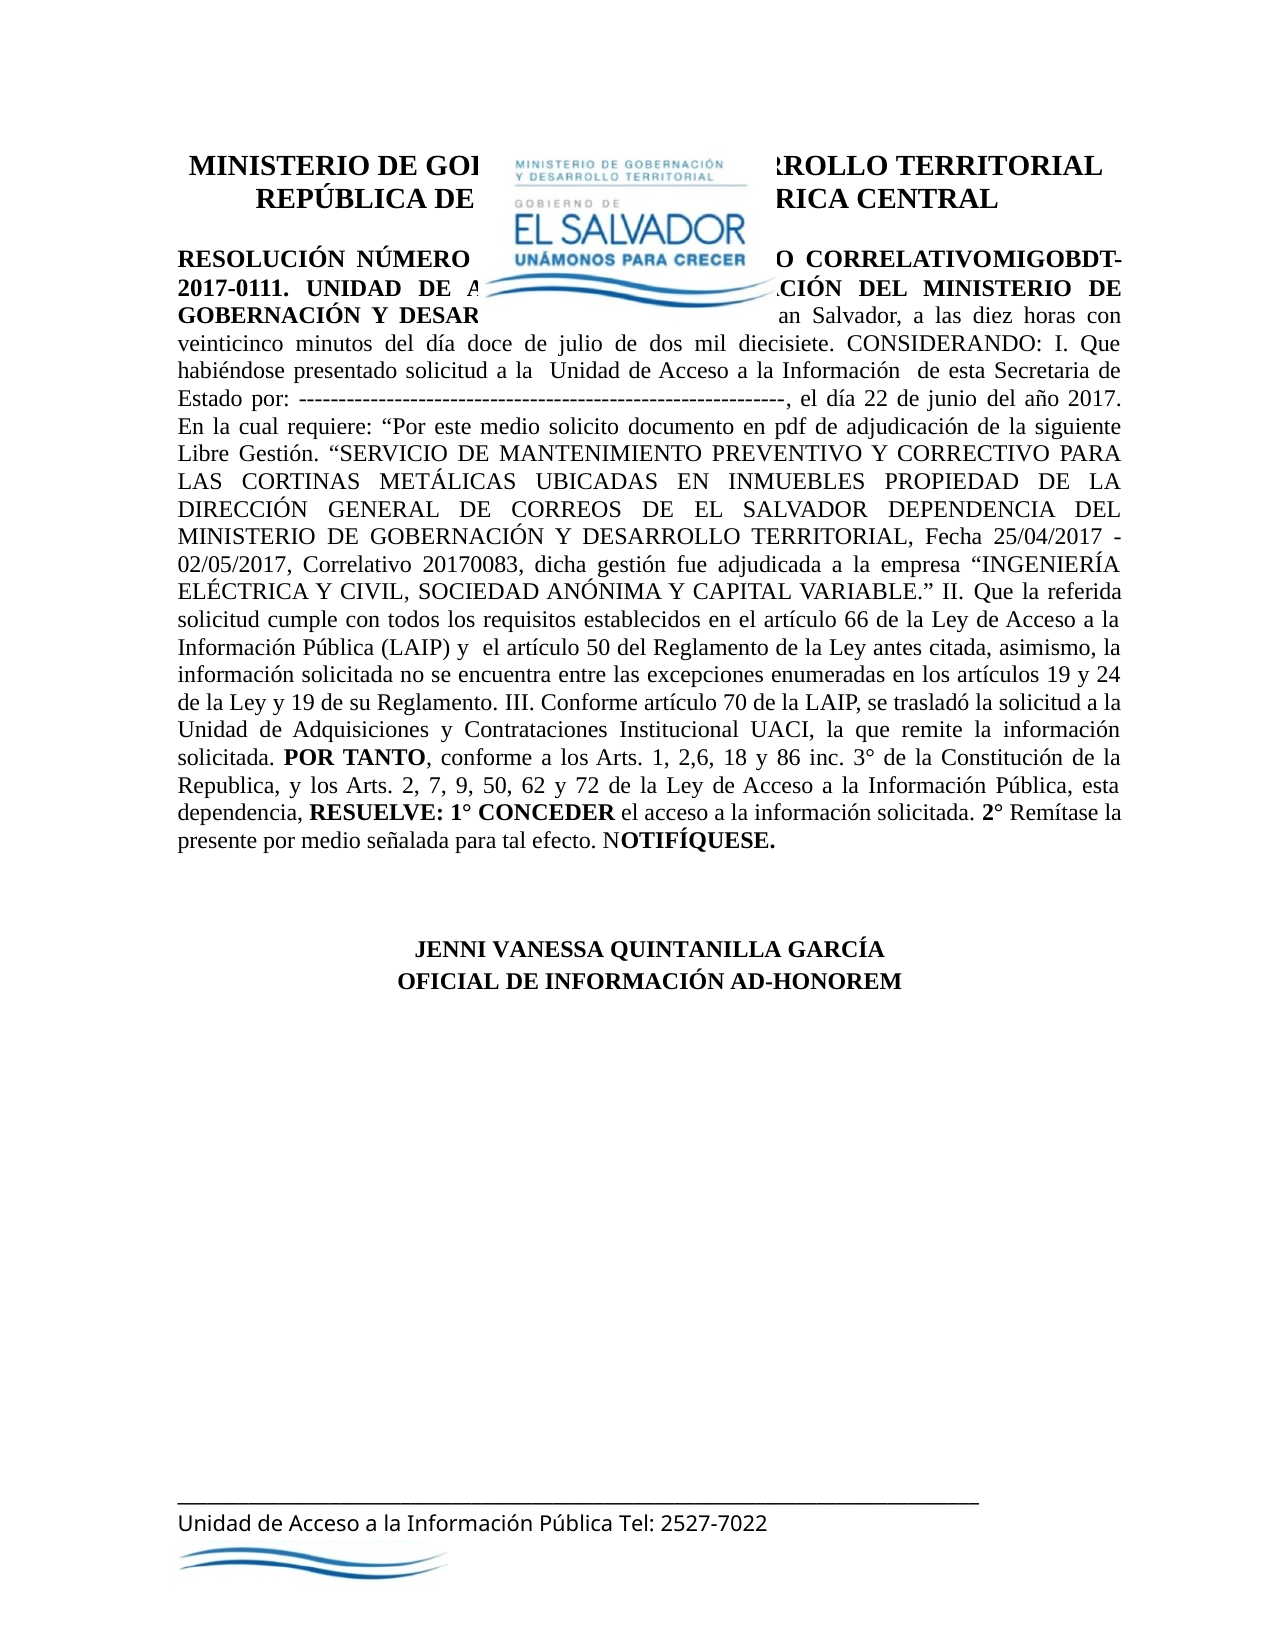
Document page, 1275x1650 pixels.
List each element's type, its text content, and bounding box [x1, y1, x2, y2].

text JENNI VANESSA QUINTANILLA GARCÍA [177, 935, 1122, 963]
picture [478, 147, 777, 324]
text OFICIAL DE INFORMACIÓN AD-HONOREM [177, 967, 1122, 994]
table_cell MINISTERIO DE GOBERNACIÓN Y DESARROLLO TERRITORIAL REPÚBLICA DE EL SALVADOR, AMÉRICA CENTRAL [777, 148, 1089, 215]
picture [173, 1541, 448, 1594]
subtitle RESOLUCIÓN NÚMERO CIENTO DOCE, NÚMERO CORRELATIVOMIGOBDT-2017-0111. UNIDAD DE ACCESO A LA INFORMACIÓN DEL MINISTERIO DE GOBERNACIÓN Y DESARROLLO TERRITORIAL. San Salvador, a las diez horas con veinticinco minutos del día doce de julio de dos mil diecisiete. CONSIDERANDO: I. Que habiéndose presentado solicitud a la Unidad de Acceso a la Información de esta Secretaria de Estado por: -------------------------------------------------------------, el día 22 de junio del año 2017. En la cual requiere: “Por este medio solicito documento en pdf de adjudicación de la siguiente Libre Gestión. “SERVICIO DE MANTENIMIENTO PREVENTIVO Y CORRECTIVO PARA LAS CORTINAS METÁLICAS UBICADAS EN INMUEBLES PROPIEDAD DE LA DIRECCIÓN GENERAL DE CORREOS DE EL SALVADOR DEPENDENCIA DEL MINISTERIO DE GOBERNACIÓN Y DESARROLLO TERRITORIAL, Fecha 25/04/2017 - 02/05/2017, Correlativo 20170083, dicha gestión fue adjudicada a la empresa “INGENIERÍA ELÉCTRICA Y CIVIL, SOCIEDAD ANÓNIMA Y CAPITAL VARIABLE.” II. Que la referida solicitud cumple con todos los requisitos establecidos en el artículo 66 de la Ley de Acceso a la Información Pública (LAIP) y el artículo 50 del Reglamento de la Ley antes citada, asimismo, la información solicitada no se encuentra entre las excepciones enumeradas en los artículos 19 y 24 de la Ley y 19 de su Reglamento. III. Conforme artículo 70 de la LAIP, se trasladó la solicitud a la Unidad de Adquisiciones y Contrataciones Institucional UACI, la que remite la información solicitada. POR TANTO, conforme a los Arts. 1, 2,6, 18 y 86 inc. 3° de la Constitución de la Republica, y los Arts. 2, 7, 9, 50, 62 y 72 de la Ley de Acceso a la Información Pública, esta dependencia, RESUELVE: 1° CONCEDER el acceso a la información solicitada. 2° Remítase la presente por medio señalada para tal efecto. NOTIFÍQUESE. [177, 244, 1122, 853]
table_cell MINISTERIO DE GOBERNACIÓN Y DESARROLLO TERRITORIAL REPÚBLICA DE EL SALVADOR, AMÉRICA CENTRAL [166, 148, 478, 215]
